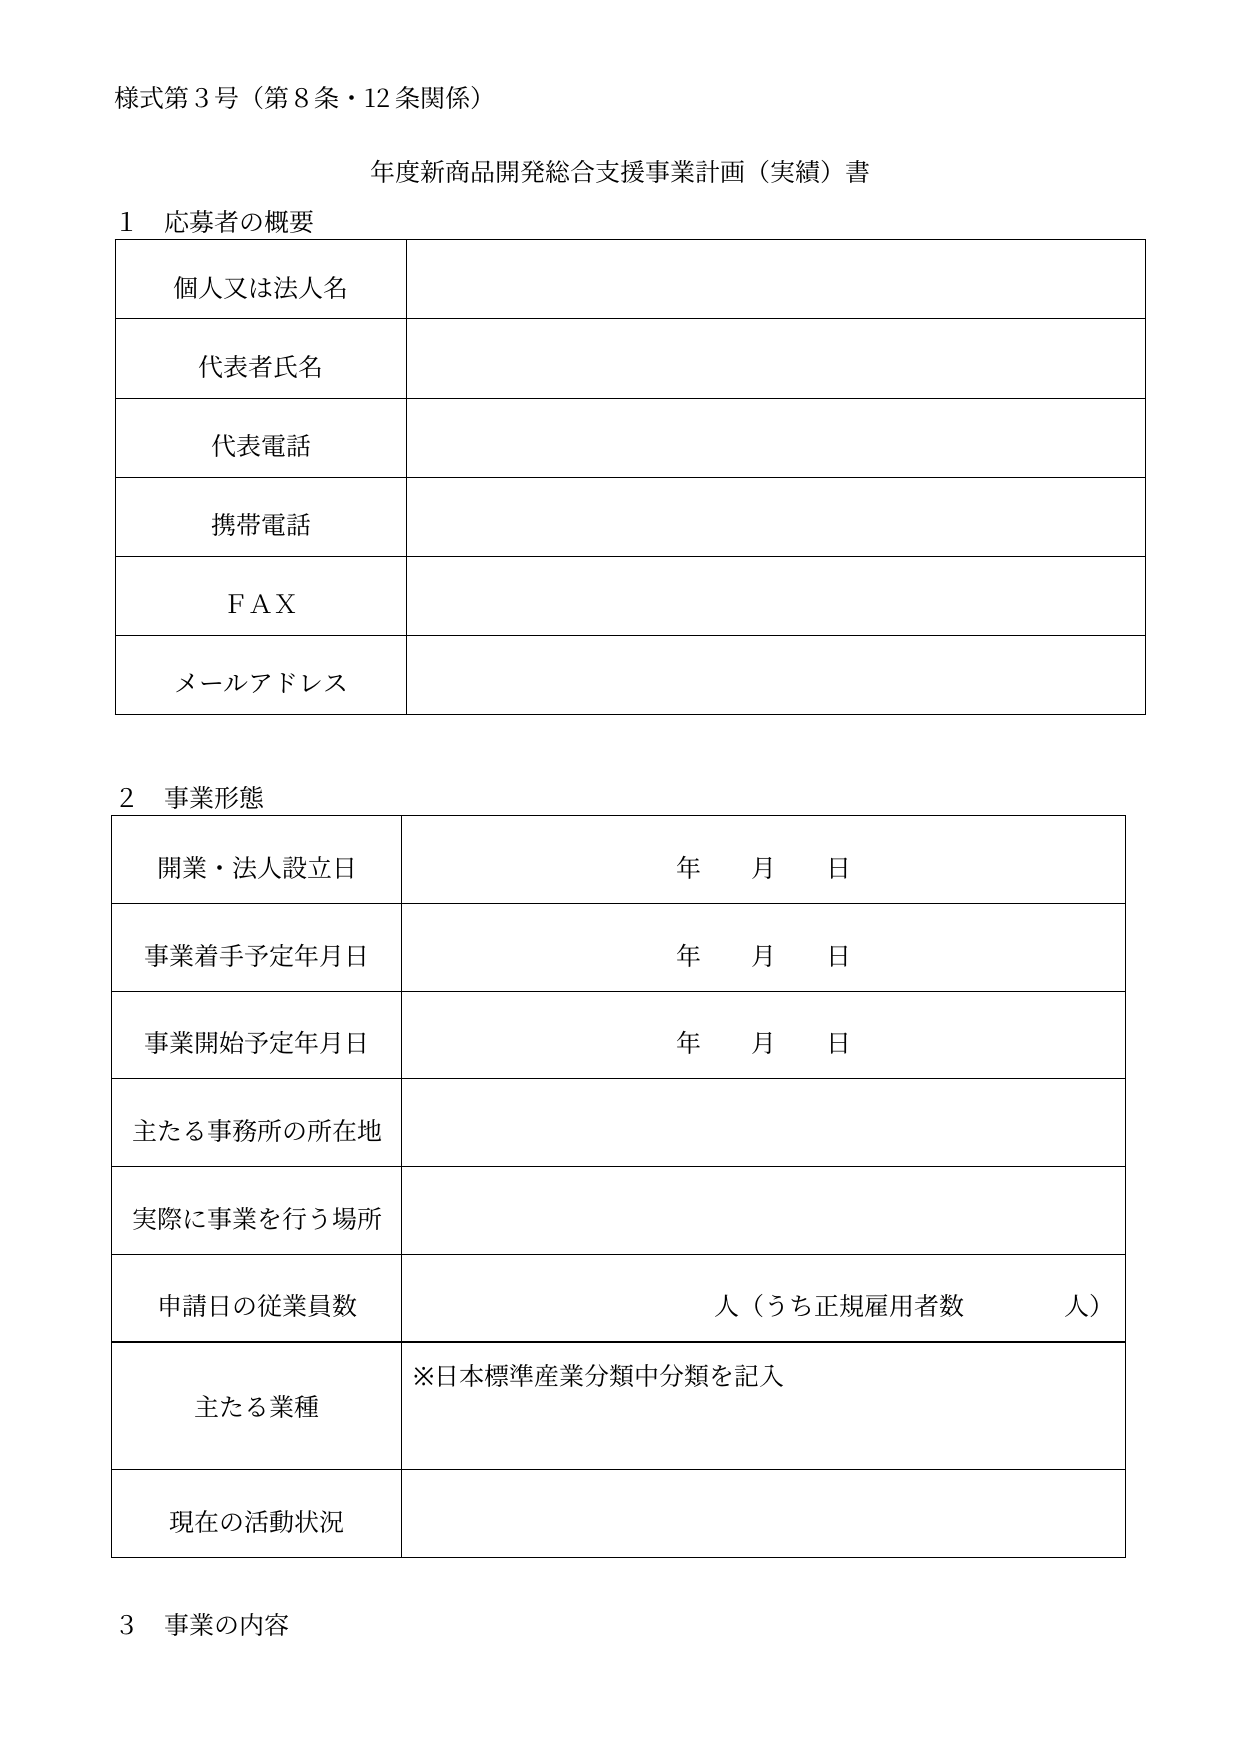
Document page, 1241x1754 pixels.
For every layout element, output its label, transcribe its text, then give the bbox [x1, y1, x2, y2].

table_cell 現在の活動状況 [112, 1470, 401, 1557]
table_header 個人又は法人名 [116, 240, 406, 318]
table_cell [407, 399, 1145, 477]
table_cell 事業開始予定年月日 [112, 992, 401, 1078]
text ３ 事業の内容 [114, 1592, 1126, 1642]
table_cell [407, 636, 1145, 714]
table_cell [402, 1079, 1125, 1166]
table_cell 人（うち正規雇用者数 人） [402, 1255, 1125, 1341]
table_cell 実際に事業を行う場所 [112, 1167, 401, 1254]
table_cell ＦＡＸ [116, 557, 406, 635]
table_cell ※日本標準産業分類中分類を記入 [402, 1343, 1125, 1469]
table_cell [402, 1470, 1125, 1557]
table_header 年 月 日 [402, 816, 1125, 903]
text 様式第３号（第８条・12条関係） [114, 78, 1126, 116]
table_cell [407, 557, 1145, 635]
table_cell 年 月 日 [402, 904, 1125, 991]
table_cell 代表者氏名 [116, 319, 406, 397]
table_cell 携帯電話 [116, 478, 406, 556]
table_header 開業・法人設立日 [112, 816, 401, 903]
table_cell メールアドレス [116, 636, 406, 714]
table_cell [407, 478, 1145, 556]
table_cell 代表電話 [116, 399, 406, 477]
table_header [407, 240, 1145, 318]
text 年度新商品開発総合支援事業計画（実績）書 [114, 153, 1126, 189]
table_cell 主たる業種 [112, 1343, 401, 1469]
table_cell 主たる事務所の所在地 [112, 1079, 401, 1166]
table_cell [402, 1167, 1125, 1254]
text ２ 事業形態 [114, 765, 1126, 815]
table_cell 申請日の従業員数 [112, 1255, 401, 1341]
table_cell [407, 319, 1145, 397]
text １ 応募者の概要 [114, 189, 1126, 239]
table_cell 事業着手予定年月日 [112, 904, 401, 991]
table_cell 年 月 日 [402, 992, 1125, 1078]
